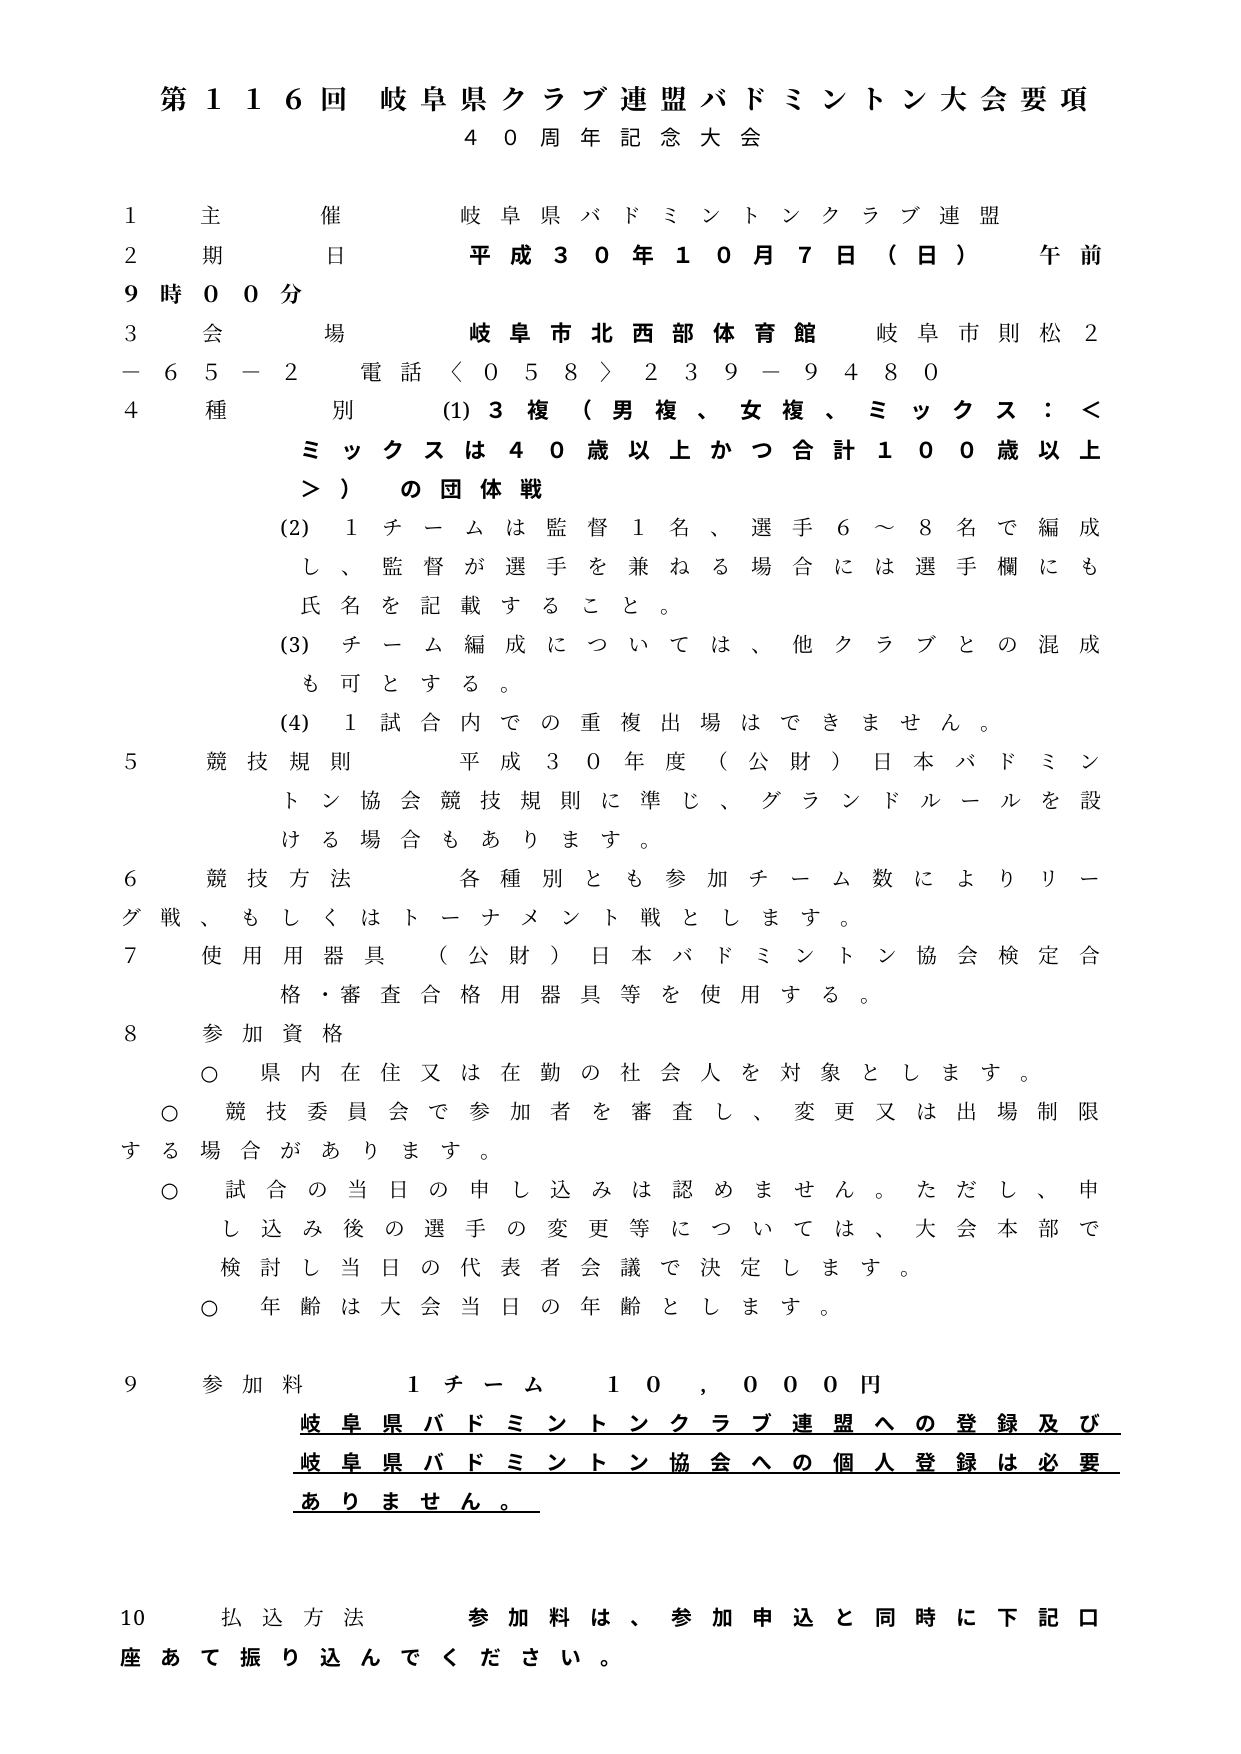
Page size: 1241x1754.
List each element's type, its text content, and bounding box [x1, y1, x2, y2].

text ○ 競技委員会で参加者を審査し、変更又は出場制限する場合があります。 [120, 1091, 1120, 1169]
text ９ 参加料 １チーム １０,０００円 [120, 1364, 1120, 1403]
text ○ 県内在住又は在勤の社会人を対象とします。 [120, 1052, 1120, 1091]
text ○ 年齢は大会当日の年齢とします。 [120, 1286, 1120, 1325]
text ８ 参加資格 [120, 1013, 1120, 1052]
text ４０周年記念大会 [120, 117, 1120, 156]
text 第１１６回 岐阜県クラブ連盟バドミントン大会要項 [120, 78, 1120, 117]
text ３ 会 場 岐阜市北西部体育館 岐阜市則松２－６５－２ 電話〈０５８〉２３９－９４８０ [120, 312, 1120, 390]
text (3)チーム編成については、他クラブとの混成も可とする。 [271, 624, 1120, 702]
text ○ 試合の当日の申し込みは認めません。ただし、申し込み後の選手の変更等については、大会本部で検討し当日の代表者会議で決定します。 [120, 1169, 1120, 1286]
text ４ 種 別 (1)３複（男複、女複、ミックス：＜ミックスは４０歳以上かつ合計１００歳以上＞） の団体戦 [120, 390, 1120, 507]
text 岐阜県バドミントンクラブ連盟への登録及び岐阜県バドミントン協会への個人登録は必要ありません。 [293, 1474, 1120, 1520]
text 10 払込方法 参加料は、参加申込と同時に下記口座あて振り込んでください。 [120, 1598, 1120, 1676]
text ５ 競技規則 平成３０年度（公財）日本バドミントン協会競技規則に準じ、グランドルールを設ける場合もあります。 [120, 741, 1120, 857]
text ６ 競技方法 各種別とも参加チーム数によりリーグ戦、もしくはトーナメント戦とします。 [120, 857, 1120, 935]
text 岐阜県バドミントンクラブ連盟への登録及び岐阜県バドミントン協会への個人登録は必要ありません。 [293, 1403, 1120, 1472]
text １ 主 催 岐阜県バドミントンクラブ連盟 [120, 195, 1120, 234]
text ７ 使用用器具 （公財）日本バドミントン協会検定合格･審査合格用器具等を使用する。 [120, 935, 1120, 1013]
text (4)１試合内での重複出場はできません。 [271, 702, 1120, 741]
text ２ 期 日 平成３０年１０月７日（日） 午前９時００分 [120, 234, 1120, 312]
text (2)１チームは監督１名、選手６～８名で編成し、監督が選手を兼ねる場合には選手欄にも氏名を記載すること。 [271, 507, 1120, 624]
